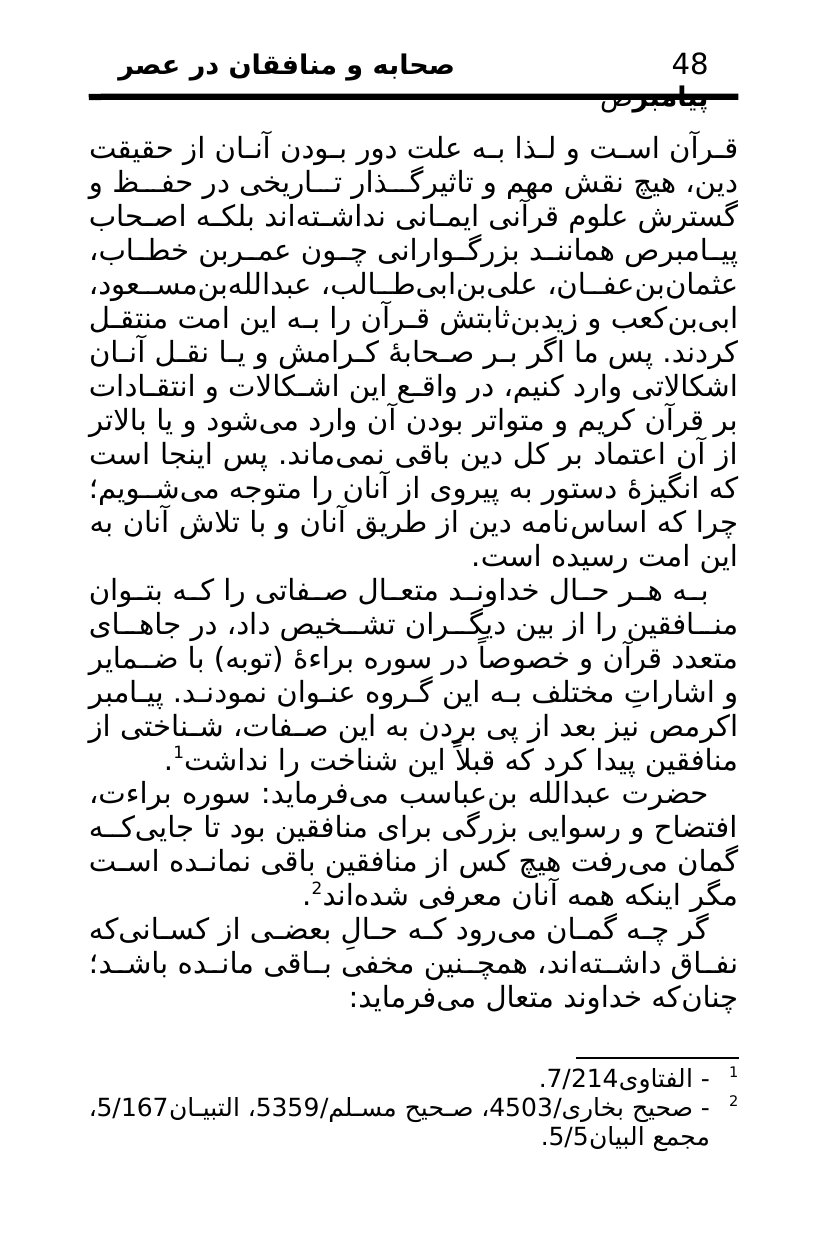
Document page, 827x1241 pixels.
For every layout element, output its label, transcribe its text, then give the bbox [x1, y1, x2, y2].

text گر چه گمان می‌رود که حالِ بعضی از کسانی‌که نفاق داشته‌اند، همچنین مخفی باقی مانده باشد؛ چنان‌که خداوند متعال می‌فرماید: [89, 913, 738, 1014]
text حضرت عبدالله ‌بن‌عباسب می‌فرماید: سوره براءت، افتضاح و رسوایی بزرگی برای منافقین بود تا جایی‌که گمان می‌رفت هیچ کس از منافقین باقی نمانده است مگر اینکه همه آنان معرفی شده‌اند. [89, 777, 738, 913]
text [89, 132, 738, 573]
text به هر حال خداوند متعال صفاتی را که بتوان منافقین را از بین دیگران تشخیص داد، در جاهای متعدد قرآن و خصوصاً در سوره براءۀ (توبه) با ضمایر و اشاراتِ مختلف به این گروه عنوان نمودند. پیامبر اکرمص نیز بعد از پی بردن به این صفات، شناختی از منافقین پیدا کرد که قبلاً این شناخت را نداشت. [89, 573, 738, 777]
